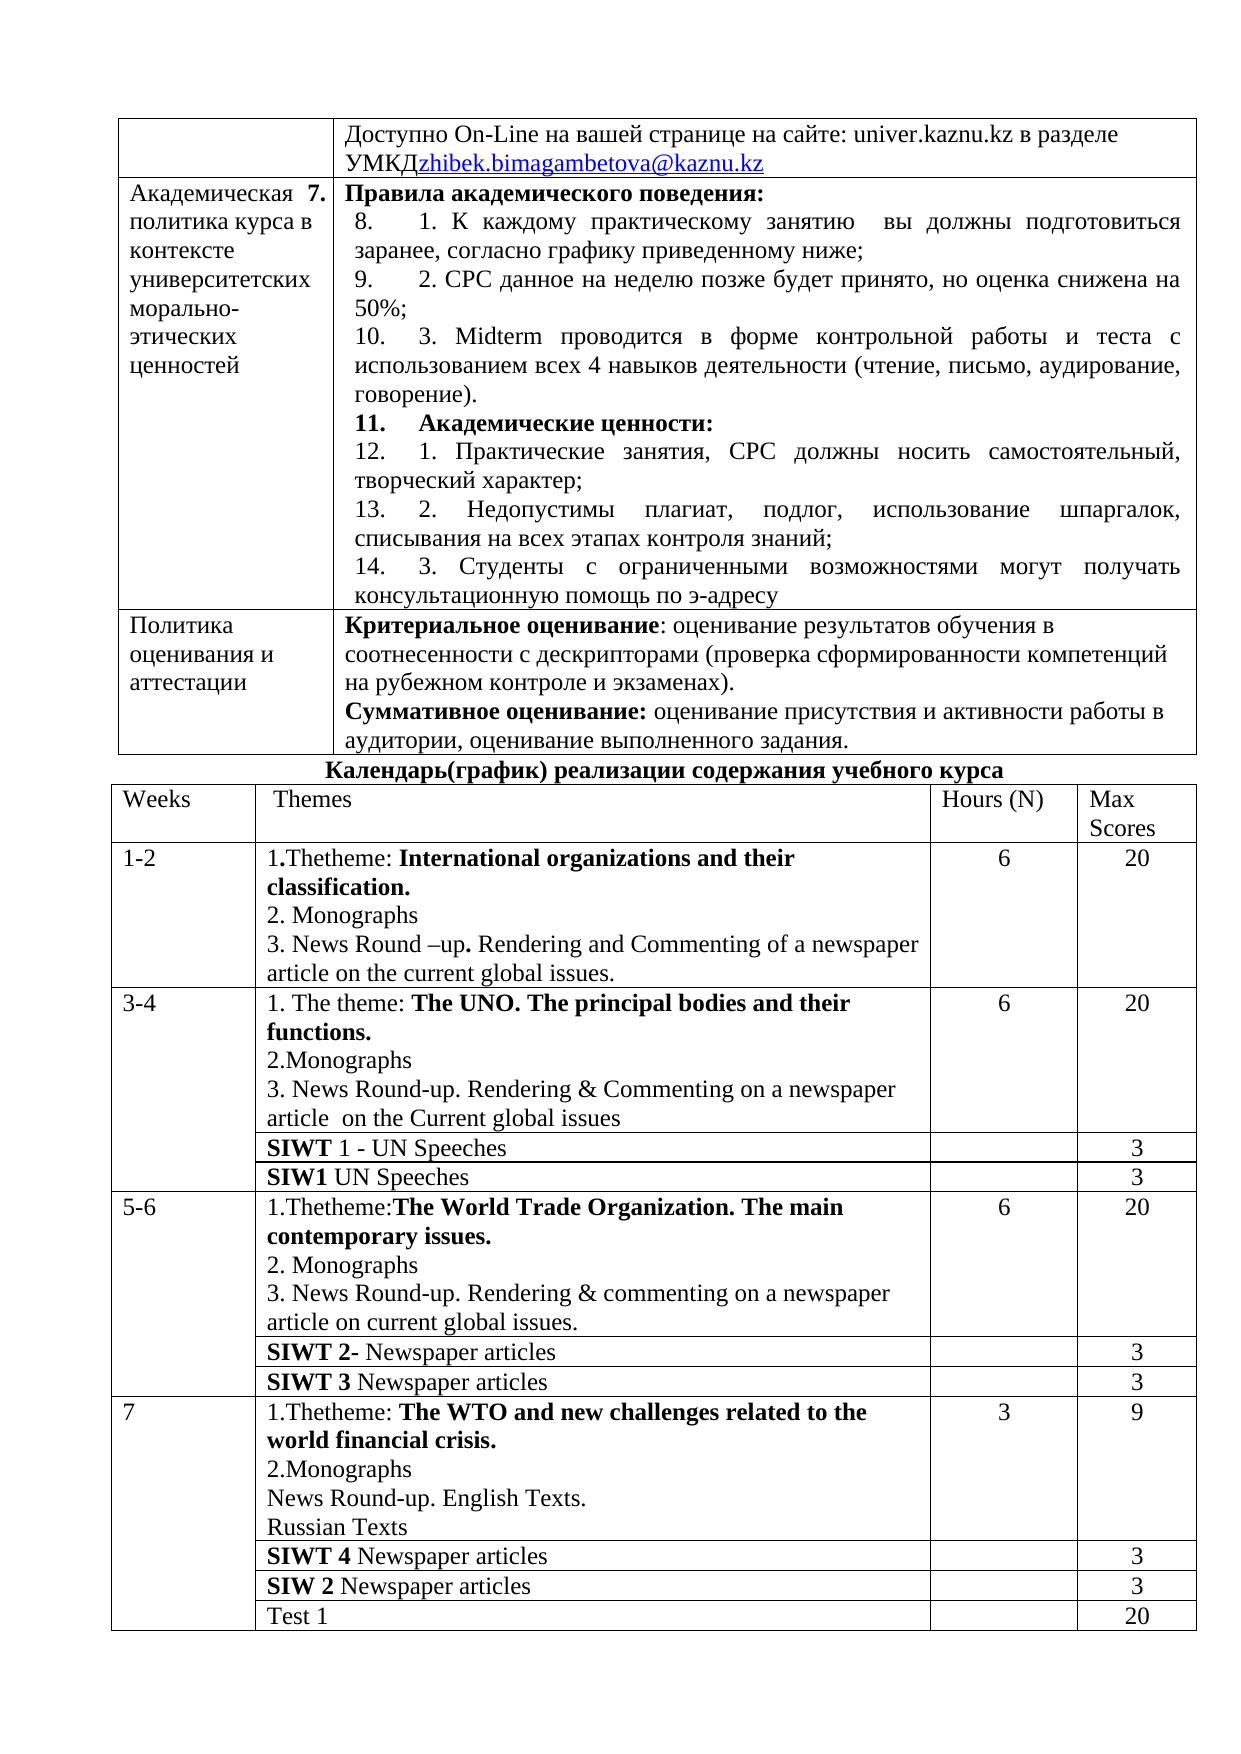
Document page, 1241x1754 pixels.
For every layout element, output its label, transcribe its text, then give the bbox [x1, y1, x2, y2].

table_cell 1. The theme: The UNO. The principal bodies and their functions. 2.Monographs 3. News Round-up. Rendering & Commenting on a newspaper article on the Current global issues [256, 988, 930, 1132]
table_header Weeks [112, 785, 255, 842]
table_cell 5-6 [112, 1192, 255, 1396]
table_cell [119, 119, 333, 177]
table_cell 3 [1078, 1337, 1196, 1366]
table_cell 6 [931, 988, 1077, 1132]
table_cell 7 [112, 1397, 255, 1630]
table_cell SIW 2 Newspaper articles [256, 1571, 930, 1600]
table_cell 6 [931, 843, 1077, 987]
table_header Themes [256, 785, 930, 842]
table_cell Test 1 [256, 1601, 930, 1630]
table_cell SIWT 4 Newspaper articles [256, 1541, 930, 1570]
table_cell 20 [1078, 1192, 1196, 1336]
table_cell 3 [1078, 1541, 1196, 1570]
table_cell [931, 1367, 1077, 1396]
table_cell 6 [931, 1192, 1077, 1336]
table_cell 1-2 [112, 843, 255, 987]
table_cell 3 [931, 1397, 1077, 1540]
table_cell [931, 1337, 1077, 1366]
table_cell 3 [1078, 1133, 1196, 1161]
table_cell 3 [1078, 1571, 1196, 1600]
table_cell 1.Thetheme: International organizations and their classification. 2. Monographs 3. News Round –up. Rendering and Commenting of a newspaper article on the current global issues. [256, 843, 930, 987]
table_header Hours (N) [931, 785, 1077, 842]
table_cell Политика оценивания и аттестации [119, 610, 333, 754]
table_header Max Scores [1078, 785, 1196, 842]
table_cell SIWT 1 - UN Speeches [256, 1133, 930, 1161]
table_cell Критериальное оценивание: оценивание результатов обучения в соотнесенности с дескрипторами (проверка сформированности компетенций на рубежном контроле и экзаменах). Суммативное оценивание: оценивание присутствия и активности работы в аудитории, оценивание выполненного задания. [334, 610, 1196, 754]
table_cell 1.Thetheme:The World Trade Organization. The main contemporary issues. 2. Monographs 3. News Round-up. Rendering & commenting on a newspaper article on current global issues. [256, 1192, 930, 1336]
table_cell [334, 119, 1196, 177]
table_cell 3 [1078, 1367, 1196, 1396]
table_cell 20 [1078, 1601, 1196, 1630]
table_cell [931, 1163, 1077, 1191]
table_cell 3-4 [112, 988, 255, 1191]
table_cell 9 [1078, 1397, 1196, 1540]
table_cell SIWT 2- Newspaper articles [256, 1337, 930, 1366]
table_cell [931, 1601, 1077, 1630]
table_cell [931, 1133, 1077, 1161]
table_cell [931, 1571, 1077, 1600]
table_cell SIW1 UN Speeches [256, 1163, 930, 1191]
table_cell SIWT 3 Newspaper articles [256, 1367, 930, 1396]
table_cell [931, 1541, 1077, 1570]
table_cell 3 [1078, 1163, 1196, 1191]
table_cell 1.Thetheme: The WTO and new challenges related to the world financial crisis. 2.Monographs News Round-up. English Texts. Russian Texts [256, 1397, 930, 1540]
table_cell 20 [1078, 843, 1196, 987]
table_cell 20 [1078, 988, 1196, 1132]
table_cell Академическая политика курса в контексте университетских морально-этических ценностей [119, 178, 333, 609]
text Календарь(график) реализации содержания учебного курса [177, 755, 1152, 783]
table_cell Правила академического поведения: 1. К каждому практическому занятию вы должны подготовиться заранее, согласно графику приведенному ниже; 2. СРС данное на неделю позже будет принято, но оценка снижена на 50%; 3. Midterm проводится в форме контрольной работы и теста с использованием всех 4 навыков деятельности (чтение, письмо, аудирование, говорение). Академические ценности: 1. Практические занятия, СРС должны носить самостоятельный, творческий характер; 2. Недопустимы плагиат, подлог, использование шпаргалок, списывания на всех этапах контроля знаний; 3. Студенты с ограниченными возможностями могут получать консультационную помощь по э-адресу [334, 178, 1196, 609]
